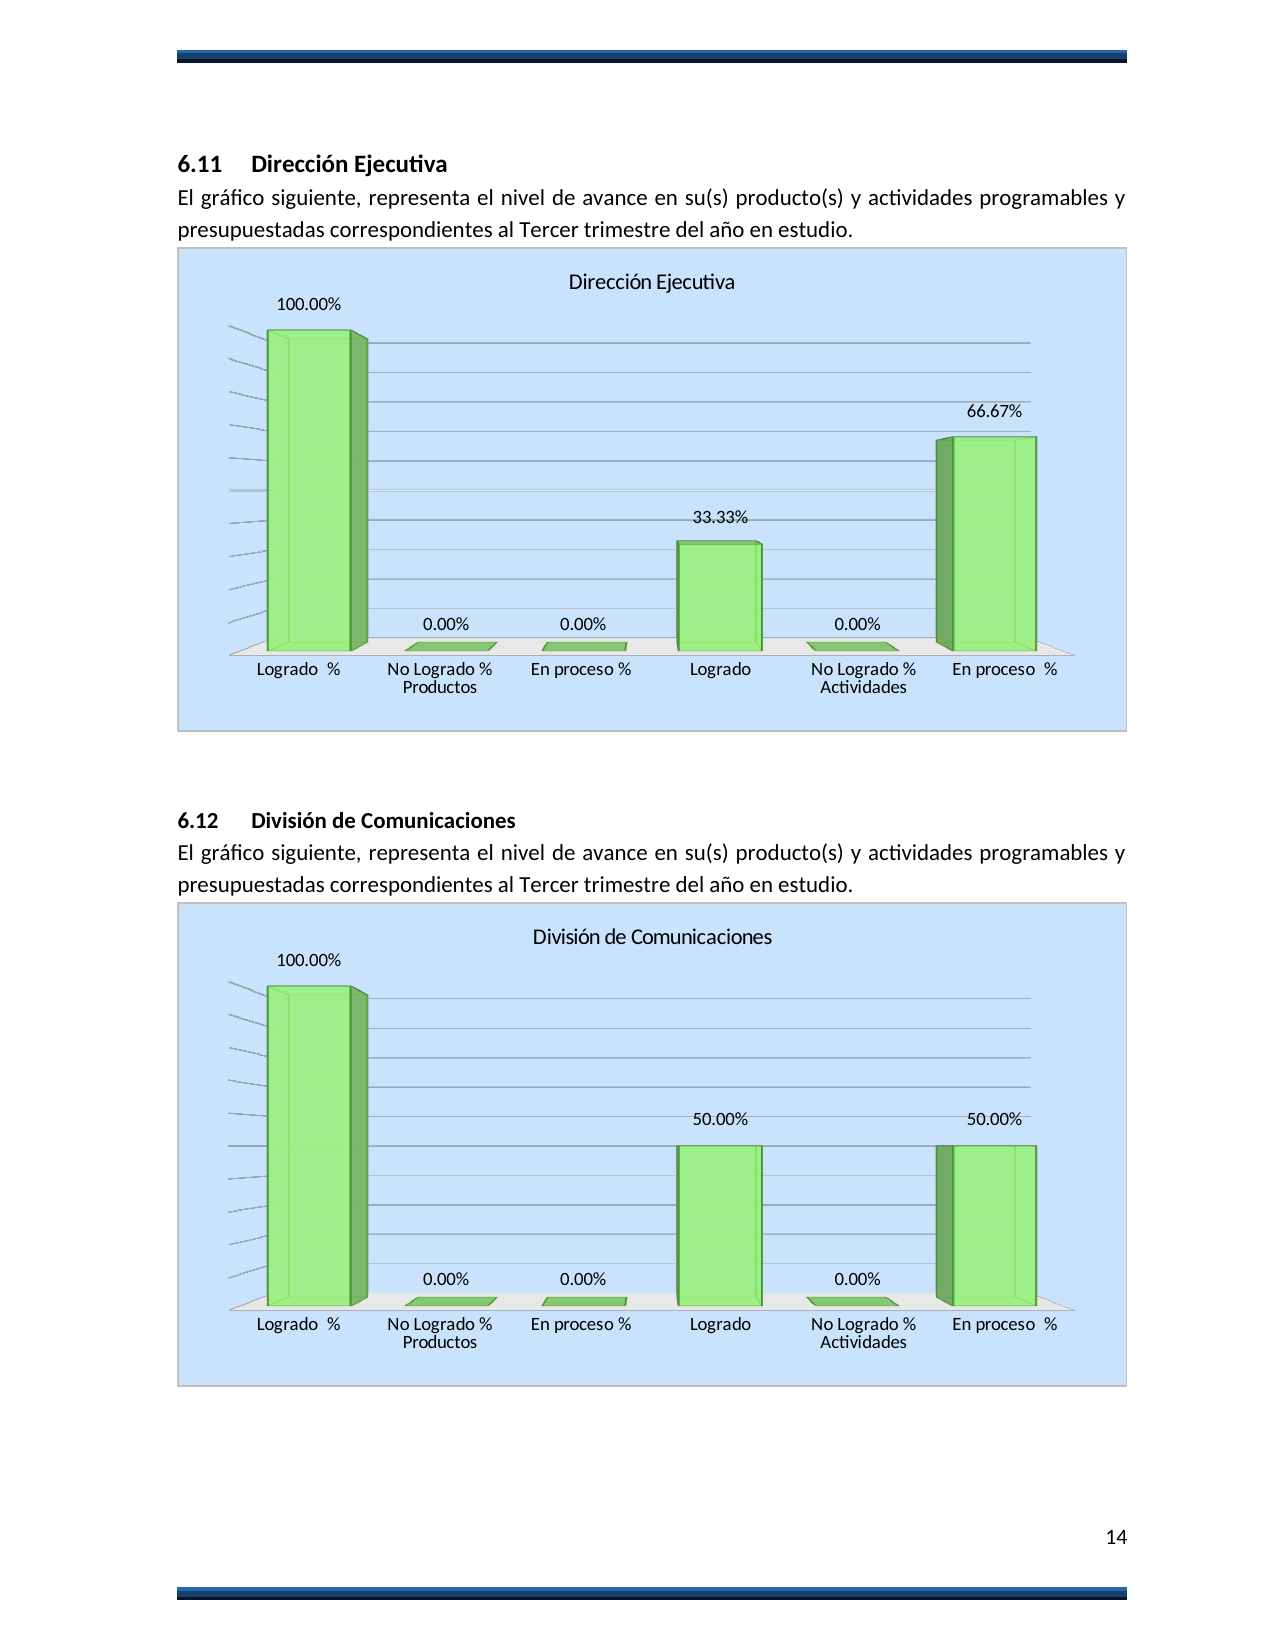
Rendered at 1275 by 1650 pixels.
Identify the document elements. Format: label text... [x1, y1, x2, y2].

list División de Comunicaciones [177, 806, 1127, 834]
list Dirección Ejecutiva [177, 148, 1127, 178]
text El gráfico siguiente, representa el nivel de avance en su(s) producto(s) y actividades programables y presupuestadas correspondientes al Tercer trimestre del año en estudio. [177, 183, 1127, 243]
text El gráfico siguiente, representa el nivel de avance en su(s) producto(s) y actividades programables y presupuestadas correspondientes al Tercer trimestre del año en estudio. [177, 838, 1127, 898]
